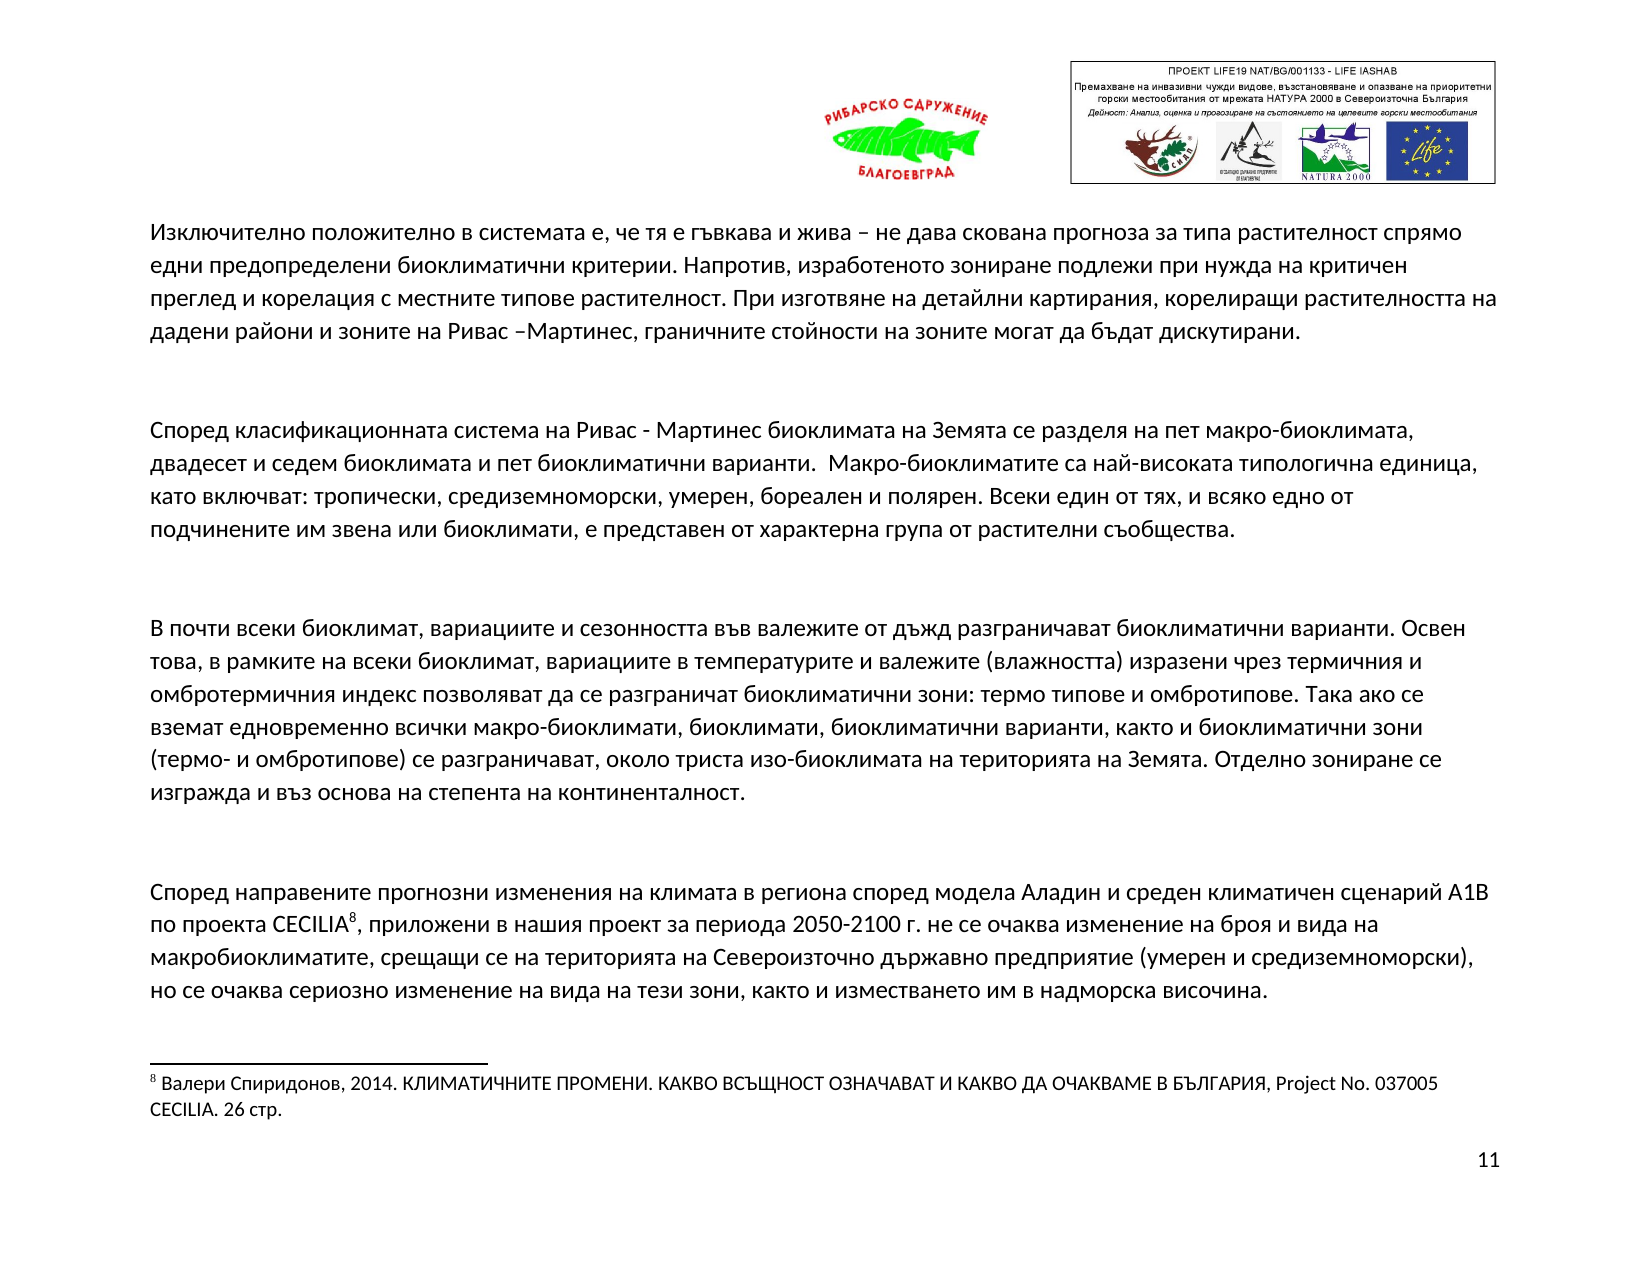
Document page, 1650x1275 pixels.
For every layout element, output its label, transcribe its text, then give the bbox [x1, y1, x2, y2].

picture [812, 57, 1500, 188]
text Според направените прогнозни изменения на климата в региона според модела Аладин и среден климатичен сценарий A1B по проекта CECILIA, приложени в нашия проект за периода 2050-2100 г. не се очаква изменение на броя и вида на макробиоклиматите, срещащи се на територията на Североизточно държавно предприятие (умерен и средиземноморски), но се очаква сериозно изменение на вида на тези зони, както и изместването им в надморска височина. [150, 876, 1500, 1005]
text В почти всеки биоклимат, вариациите и сезонността във валежите от дъжд разграничават биоклиматични варианти. Освен това, в рамките на всеки биоклимат, вариациите в температурите и валежите (влажността) изразени чрез термичния и омбротермичния индекс позволяват да се разграничат биоклиматични зони: термо типове и омбротипове. Така ако се вземат едновременно всички макро-биоклимати, биоклимати, биоклиматични варианти, както и биоклиматични зони (термо- и омбротипове) се разграничават, около триста изо-биоклимата на територията на Земята. Отделно зониране се изгражда и въз основа на степента на континенталност. [150, 612, 1500, 807]
text Според класификационната система на Ривас - Мартинес биоклимата на Земята се разделя на пет макро-биоклимата, двадесет и седем биоклимата и пет биоклиматични варианти. Макро-биоклиматите са най-високата типологична единица, като включват: тропически, средиземноморски, умерен, бореален и полярен. Всеки един от тях, и всяко едно от подчинените им звена или биоклимати, е представен от характерна група от растителни съобщества. [150, 414, 1500, 543]
list Изключително положително в системата е, че тя е гъвкава и жива – не дава скована прогноза за типа растителност спрямо едни предопределени биоклиматични критерии. Напротив, изработеното зониране подлежи при нужда на критичен преглед и корелация с местните типове растителност. При изготвяне на детайлни картирания, корелиращи растителността на дадени райони и зоните на Ривас –Мартинес, граничните стойности на зоните могат да бъдат дискутирани. [150, 216, 1500, 345]
